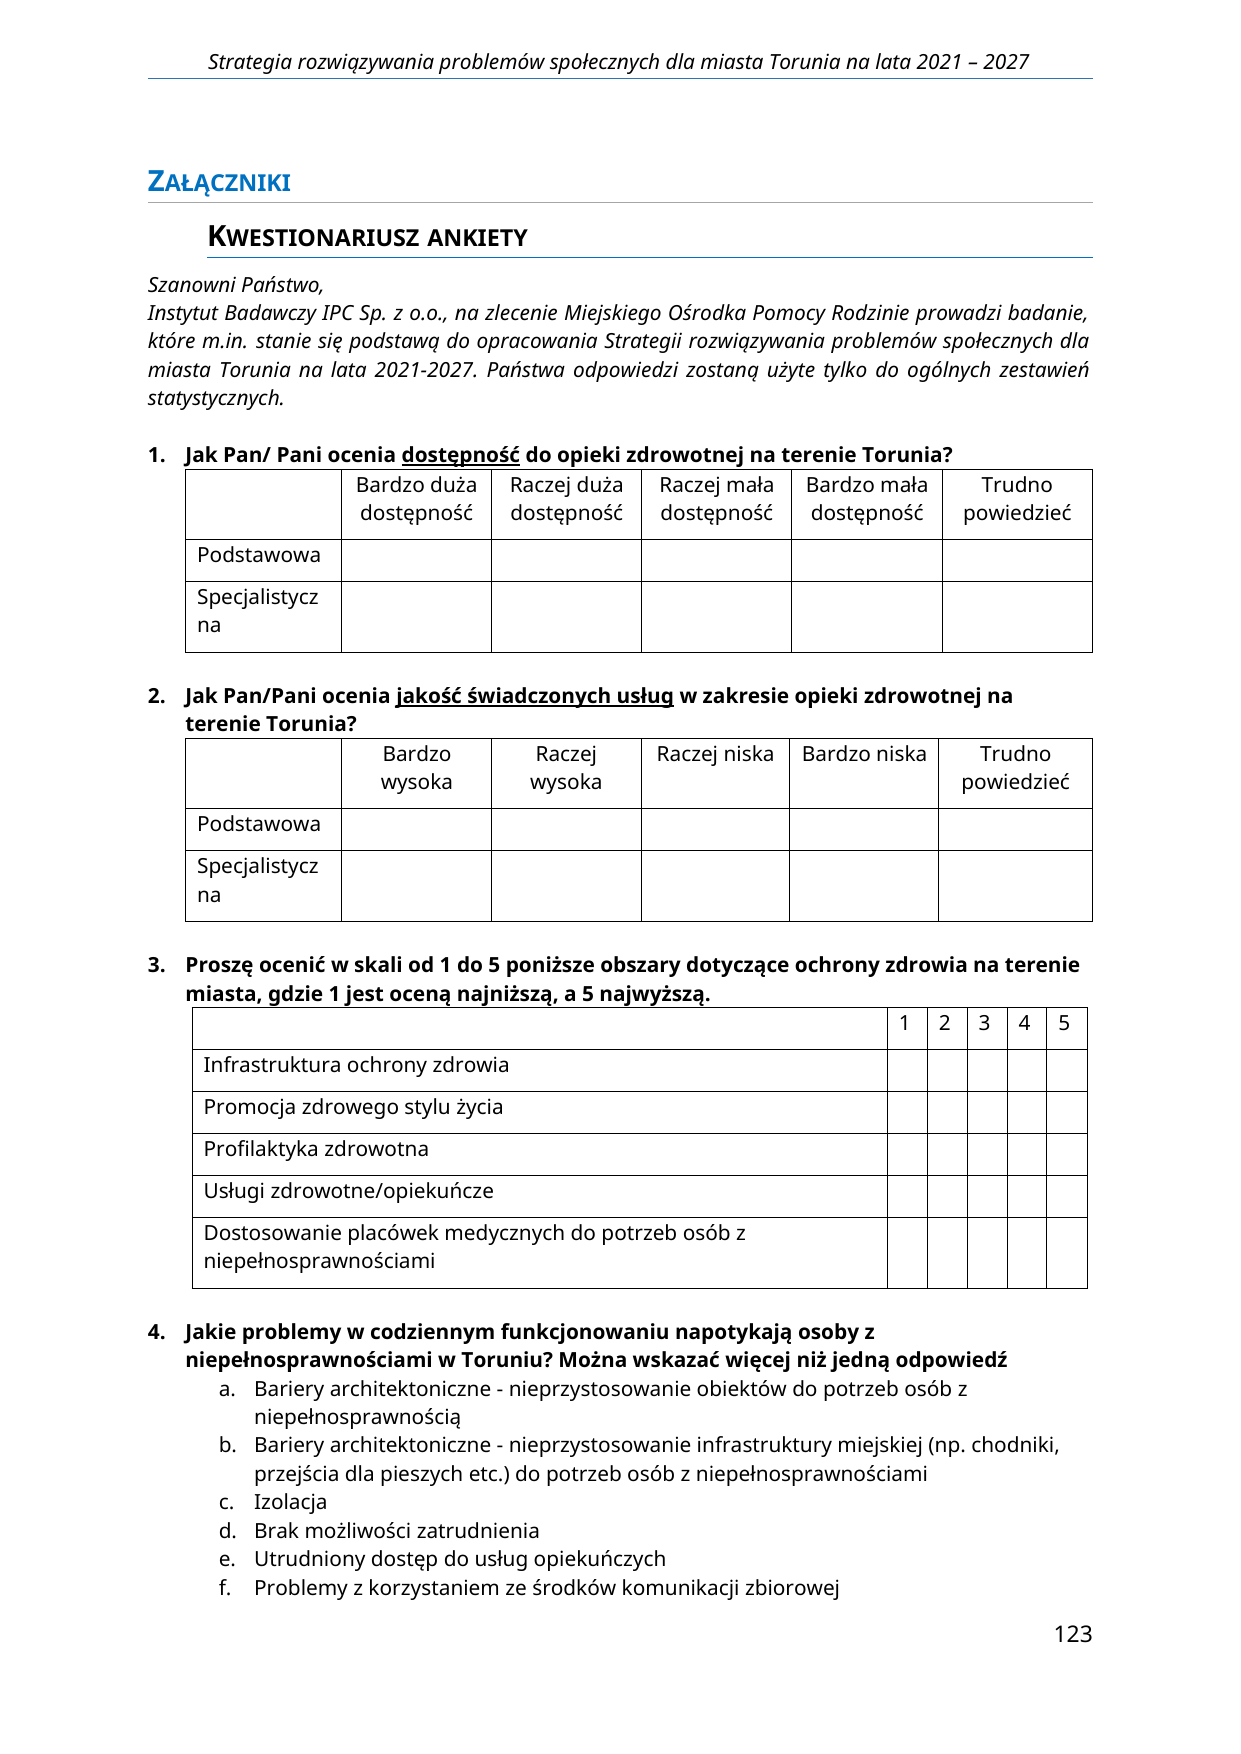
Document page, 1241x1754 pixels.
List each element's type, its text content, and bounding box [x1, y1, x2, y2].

table_cell [928, 1218, 967, 1287]
table_header Raczej duża dostępność [492, 470, 641, 539]
table_cell [939, 809, 1092, 850]
table_cell [492, 851, 641, 921]
table_cell Promocja zdrowego stylu życia [193, 1092, 887, 1133]
table_cell [1008, 1050, 1046, 1091]
table_cell [1008, 1092, 1046, 1133]
list Bariery architektoniczne - nieprzystosowanie infrastruktury miejskiej (np. chodniki, przejścia dla pieszych etc.) do potrzeb osób z niepełnosprawnościami [218, 1431, 1093, 1487]
table_header 4 [1008, 1008, 1046, 1049]
table_cell [492, 540, 641, 581]
table_cell [642, 582, 791, 652]
table_cell [342, 582, 491, 652]
table_header Raczej mała dostępność [642, 470, 791, 539]
table_header Raczej niska [642, 739, 789, 808]
table_cell [790, 809, 938, 850]
table_cell [939, 851, 1092, 921]
table_cell [1047, 1050, 1087, 1091]
table_cell [492, 809, 641, 850]
table_cell [1008, 1218, 1046, 1287]
table_cell [642, 809, 789, 850]
table_cell Specjalistyczna [186, 582, 341, 652]
table_header 2 [928, 1008, 967, 1049]
table_cell Podstawowa [186, 809, 341, 850]
table_header 1 [888, 1008, 927, 1049]
table_header [193, 1008, 887, 1049]
table_cell [968, 1050, 1007, 1091]
list Problemy z korzystaniem ze środków komunikacji zbiorowej [218, 1573, 1093, 1601]
table_header Bardzo wysoka [342, 739, 491, 808]
table_cell [642, 540, 791, 581]
table_cell [928, 1134, 967, 1175]
table_cell [888, 1176, 927, 1217]
table_cell [943, 540, 1092, 581]
table_cell [888, 1050, 927, 1091]
table_cell [492, 582, 641, 652]
list Jak Pan/Pani ocenia jakość świadczonych usług w zakresie opieki zdrowotnej na terenie Torunia? [148, 681, 1093, 738]
table_header [186, 739, 341, 808]
table_cell [968, 1134, 1007, 1175]
table_cell [792, 540, 942, 581]
table_cell Infrastruktura ochrony zdrowia [193, 1050, 887, 1091]
list Bariery architektoniczne - nieprzystosowanie obiektów do potrzeb osób z niepełnosprawnością [218, 1374, 1093, 1431]
table_cell Usługi zdrowotne/opiekuńcze [193, 1176, 887, 1217]
text Szanowni Państwo, [148, 270, 1093, 298]
table_cell [968, 1092, 1007, 1133]
list Proszę ocenić w skali od 1 do 5 poniższe obszary dotyczące ochrony zdrowia na terenie miasta, gdzie 1 jest oceną najniższą, a 5 najwyższą. [148, 950, 1093, 1007]
table_cell [1047, 1134, 1087, 1175]
table_cell [888, 1134, 927, 1175]
table_cell Dostosowanie placówek medycznych do potrzeb osób z niepełnosprawnościami [193, 1218, 887, 1287]
table_cell [342, 851, 491, 921]
table_cell [790, 851, 938, 921]
table_cell [342, 540, 491, 581]
table_cell [968, 1218, 1007, 1287]
table_header Raczej wysoka [492, 739, 641, 808]
list Jakie problemy w codziennym funkcjonowaniu napotykają osoby z niepełnosprawnościami w Toruniu? Można wskazać więcej niż jedną odpowiedź [148, 1317, 1093, 1374]
table_cell [1047, 1176, 1087, 1217]
table_header Bardzo duża dostępność [342, 470, 491, 539]
list Brak możliwości zatrudnienia [218, 1516, 1093, 1544]
table_header Bardzo mała dostępność [792, 470, 942, 539]
table_cell Profilaktyka zdrowotna [193, 1134, 887, 1175]
table_header Bardzo niska [790, 739, 938, 808]
list Jak Pan/ Pani ocenia dostępność do opieki zdrowotnej na terenie Torunia? [148, 440, 1093, 469]
table_cell [1008, 1176, 1046, 1217]
list Izolacja [218, 1487, 1093, 1516]
table_cell [968, 1176, 1007, 1217]
table_cell [928, 1176, 967, 1217]
table_cell [342, 809, 491, 850]
table_cell [888, 1092, 927, 1133]
table_cell [1008, 1134, 1046, 1175]
table_header Trudno powiedzieć [943, 470, 1092, 539]
table_cell [1047, 1092, 1087, 1133]
text Załączniki [148, 160, 1093, 202]
table_cell [1047, 1218, 1087, 1287]
table_cell [928, 1092, 967, 1133]
table_header Trudno powiedzieć [939, 739, 1092, 808]
list Utrudniony dostęp do usług opiekuńczych [218, 1544, 1093, 1573]
table_cell [943, 582, 1092, 652]
table_header [186, 470, 341, 539]
text Instytut Badawczy IPC Sp. z o.o., na zlecenie Miejskiego Ośrodka Pomocy Rodzinie prowadzi badanie, które m.in. stanie się podstawą do opracowania Strategii rozwiązywania problemów społecznych dla miasta Torunia na lata 2021-2027. Państwa odpowiedzi zostaną użyte tylko do ogólnych zestawień statystycznych. [148, 298, 1093, 412]
table_cell [642, 851, 789, 921]
table_header 3 [968, 1008, 1007, 1049]
table_cell Podstawowa [186, 540, 341, 581]
table_cell [888, 1218, 927, 1287]
list Kwestionariusz ankiety [207, 215, 1093, 257]
table_cell [792, 582, 942, 652]
table_cell [928, 1050, 967, 1091]
table_header 5 [1047, 1008, 1087, 1049]
table_cell Specjalistyczna [186, 851, 341, 921]
